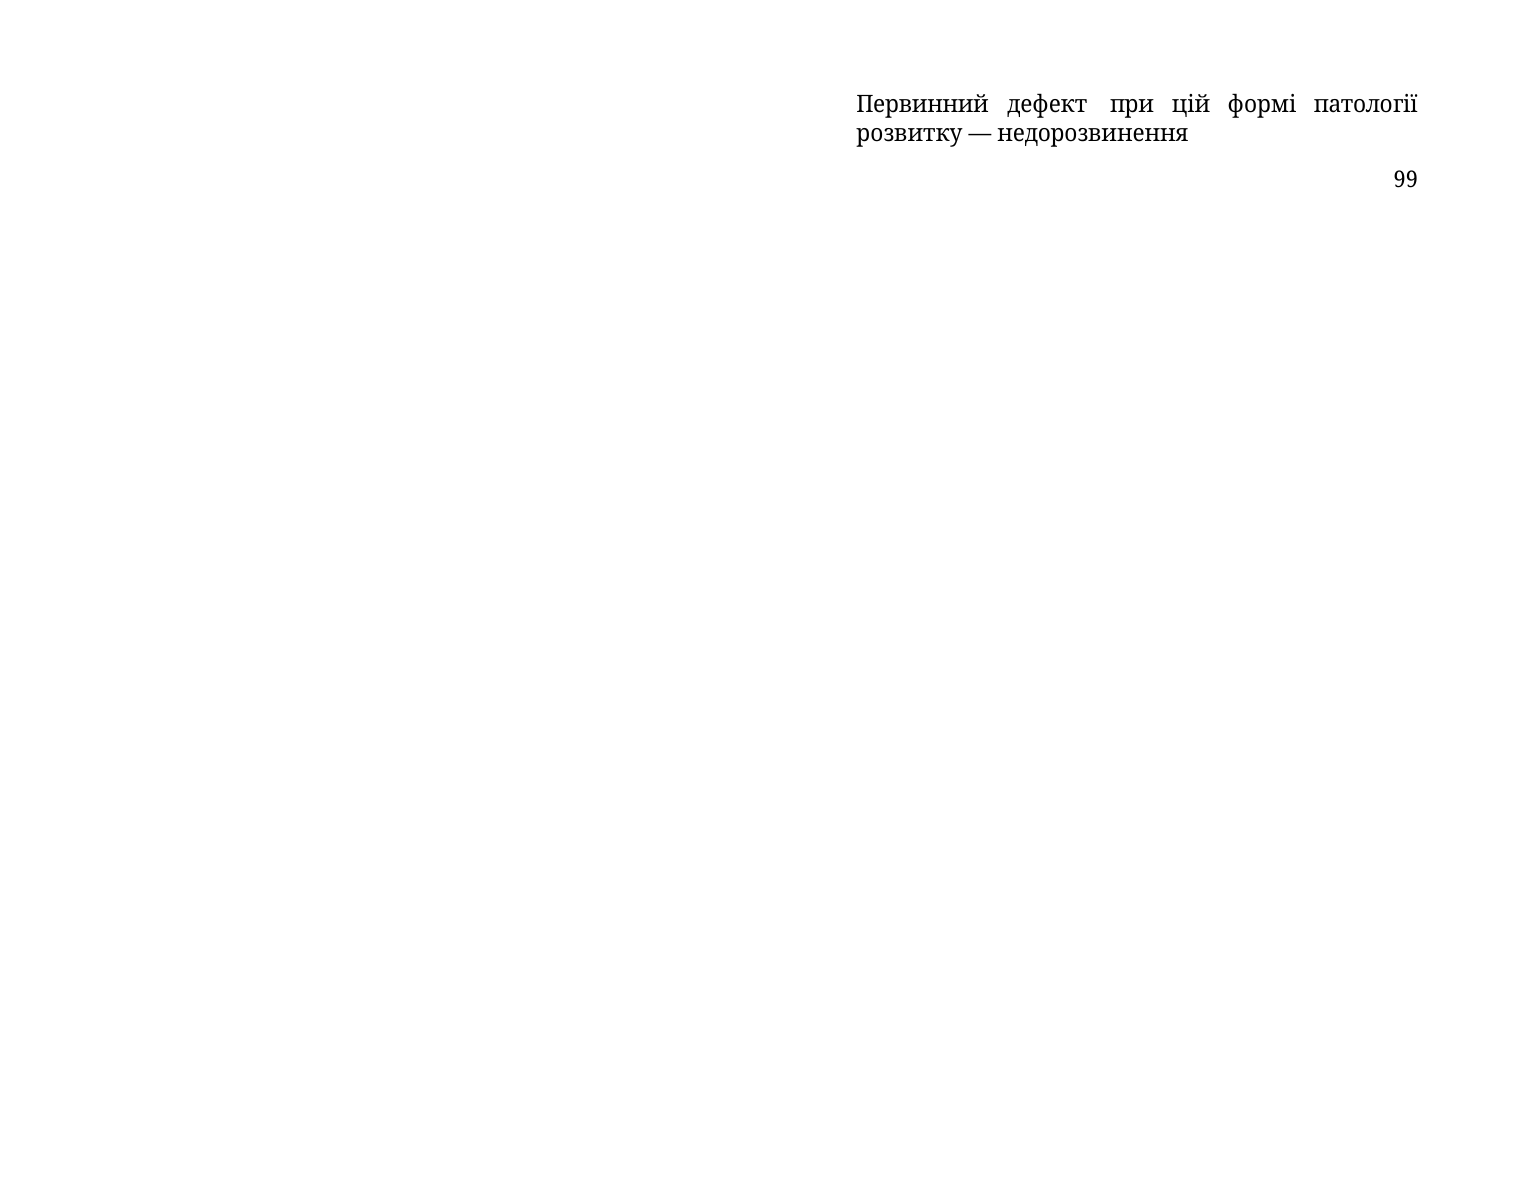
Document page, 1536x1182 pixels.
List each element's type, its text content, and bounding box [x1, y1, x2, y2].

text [856, 89, 1418, 147]
text 99 [828, 163, 1418, 194]
